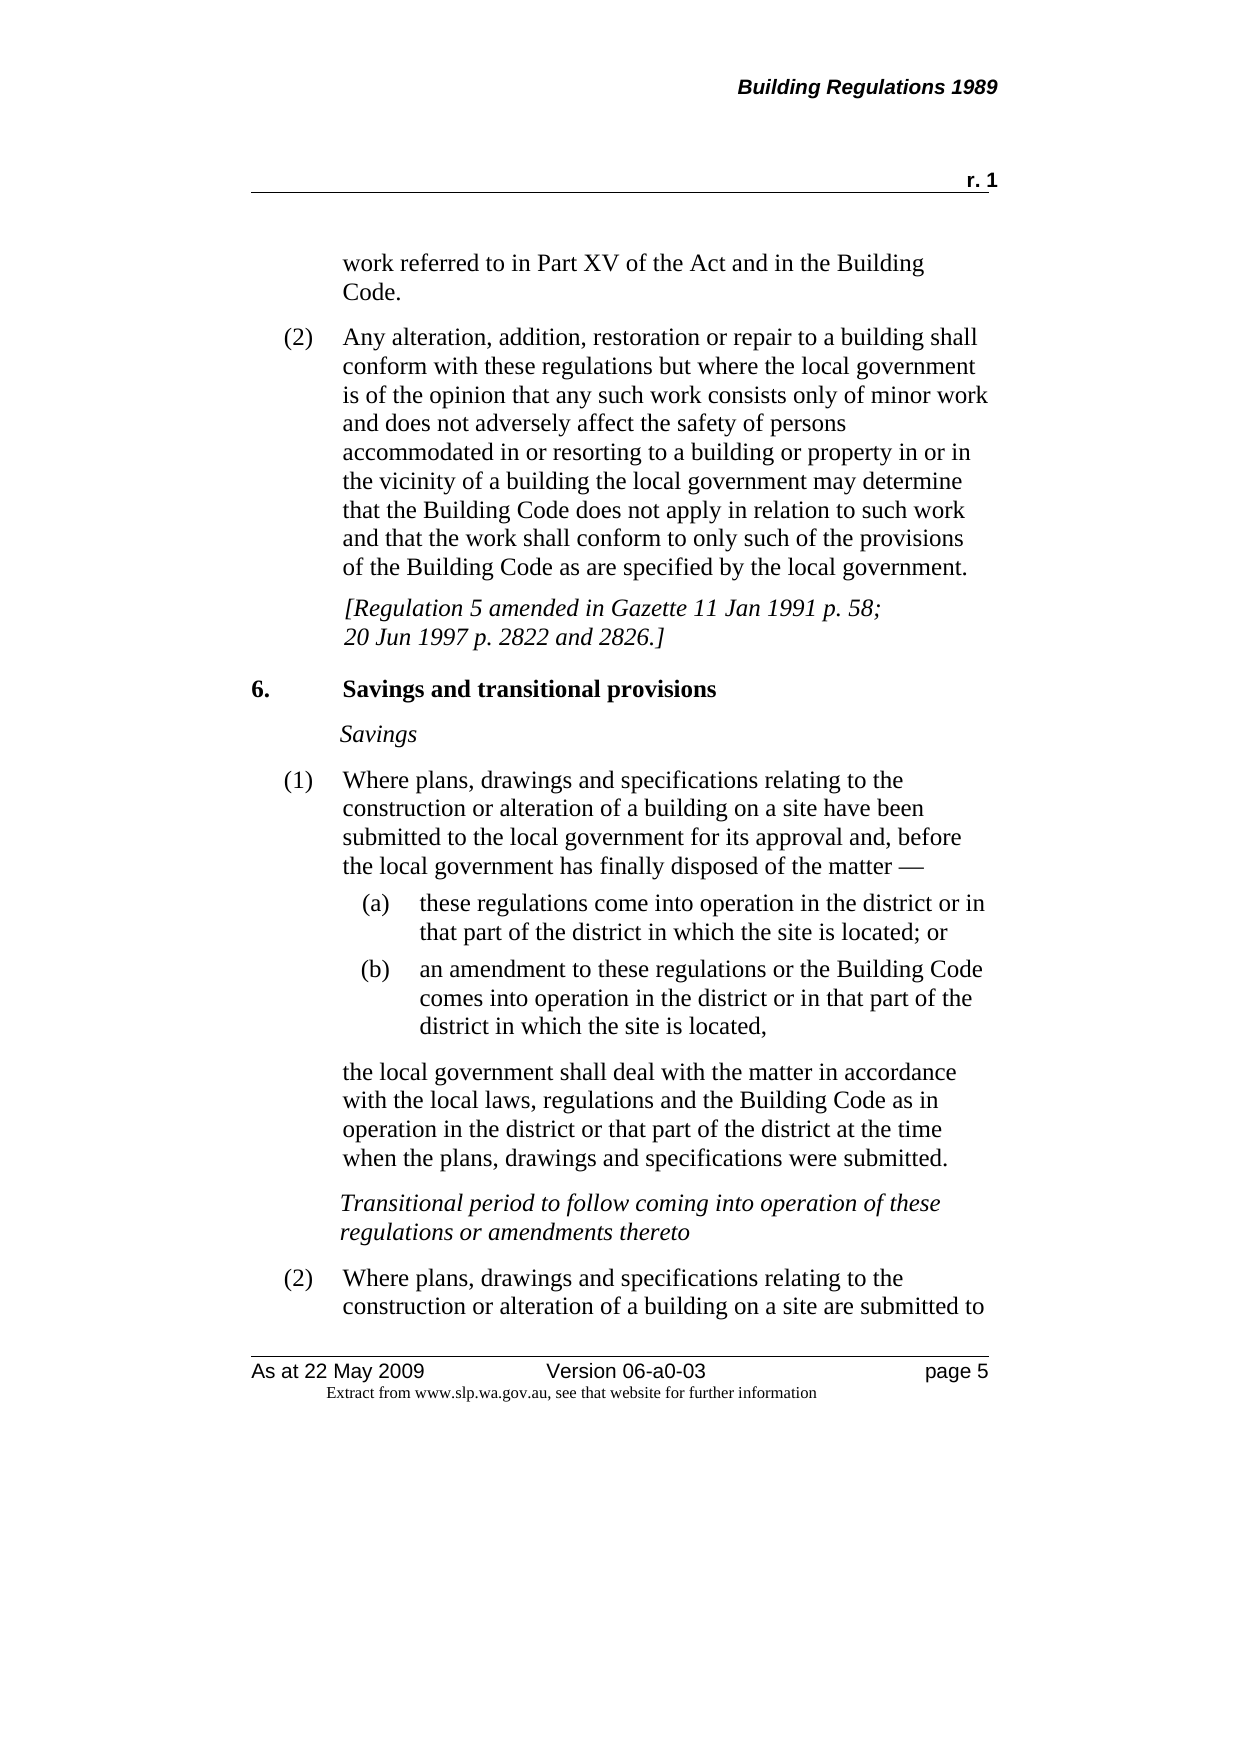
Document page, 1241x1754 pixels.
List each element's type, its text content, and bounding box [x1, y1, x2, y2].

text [251, 248, 989, 306]
text (1) Where plans, drawings and specifications relating to the construction or alteration of a building on a site have been submitted to the local government for its approval and, before the local government has finally disposed of the matter — [251, 765, 989, 880]
text (b) an amendment to these regulations or the Building Code comes into operation in the district or in that part of the district in which the site is located, [251, 954, 989, 1040]
text [Regulation 5 amended in Gazette 11 Jan 1991 p. 58; 20 Jun 1997 p. 2822 and 2826.] [251, 593, 989, 651]
subtitle Savings [251, 719, 989, 748]
text (a) these regulations come into operation in the district or in that part of the district in which the site is located; or [251, 888, 989, 946]
text the local government shall deal with the matter in accordance with the local laws, regulations and the Building Code as in operation in the district or that part of the district at the time when the plans, drawings and specifications were submitted. [251, 1057, 989, 1172]
subtitle 6. Savings and transitional provisions [251, 674, 989, 703]
text (2) Any alteration, addition, restoration or repair to a building shall conform with these regulations but where the local government is of the opinion that any such work consists only of minor work and does not adversely affect the safety of persons accommodated in or resorting to a building or property in or in the vicinity of a building the local government may determine that the Building Code does not apply in relation to such work and that the work shall conform to only such of the provisions of the Building Code as are specified by the local government. [251, 322, 989, 581]
subtitle Transitional period to follow coming into operation of these regulations or amendments thereto [339, 1188, 989, 1246]
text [251, 1263, 989, 1320]
